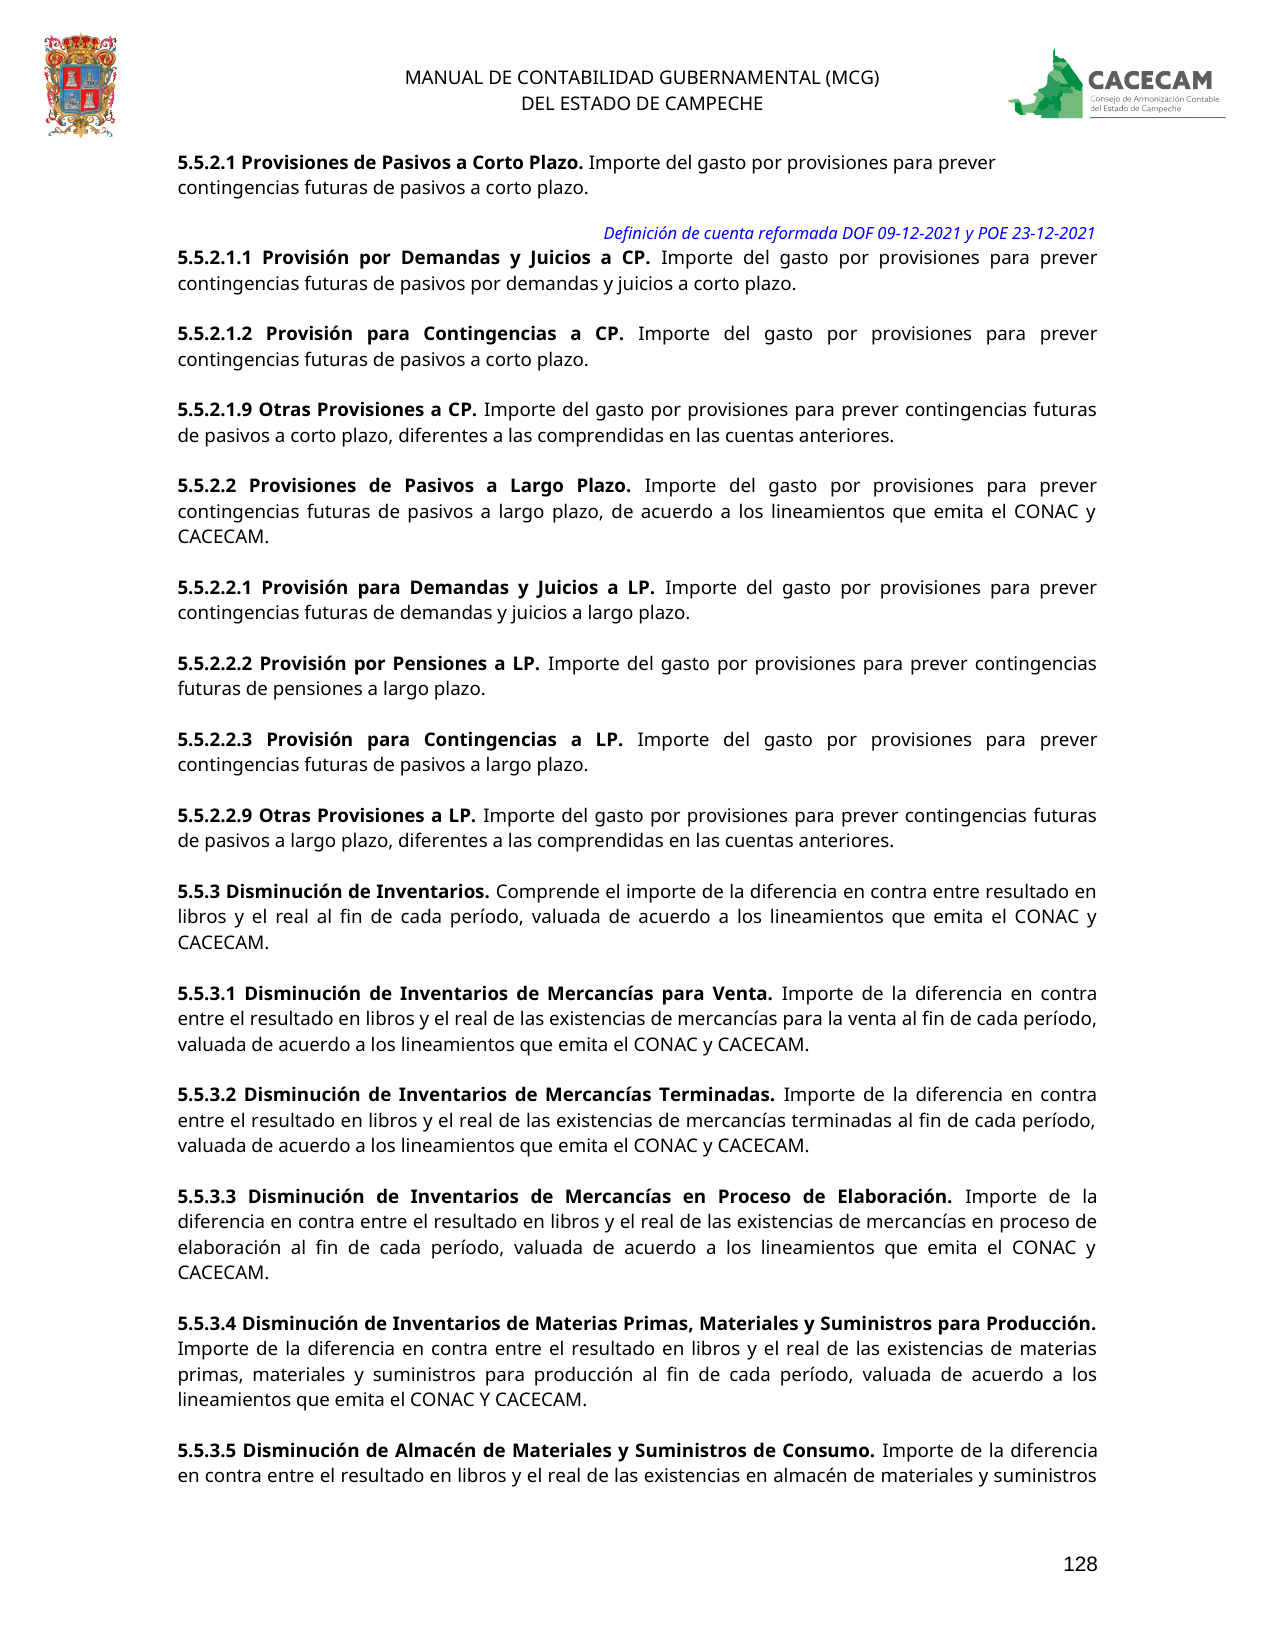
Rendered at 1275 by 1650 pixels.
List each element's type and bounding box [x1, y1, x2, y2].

picture [1007, 43, 1227, 126]
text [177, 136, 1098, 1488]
picture [37, 26, 125, 145]
